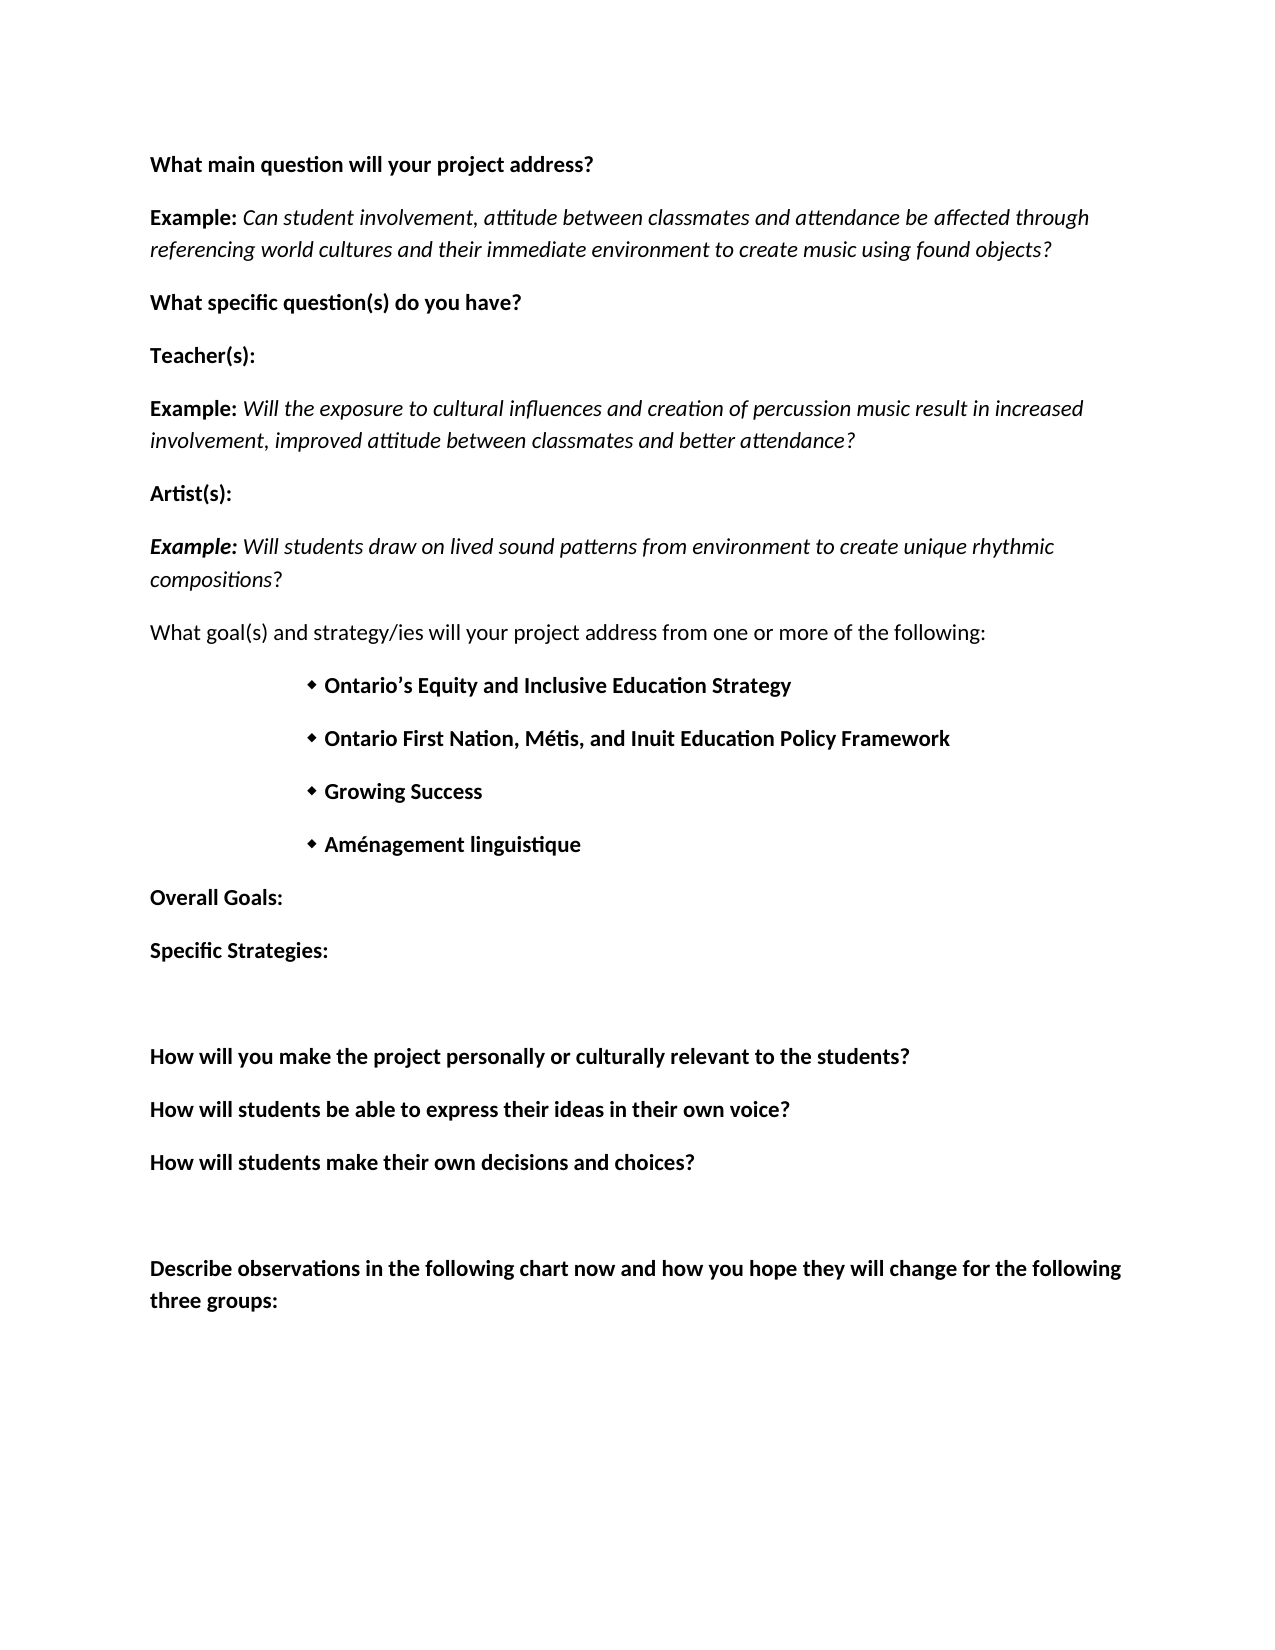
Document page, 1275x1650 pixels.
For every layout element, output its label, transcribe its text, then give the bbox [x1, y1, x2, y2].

text Example: Will students draw on lived sound patterns from environment to create unique rhythmic compositions? [150, 532, 1125, 593]
text Growing Success [150, 777, 1125, 805]
text What goal(s) and strategy/ies will your project address from one or more of the following: [150, 618, 1125, 646]
text Teacher(s): [150, 341, 1125, 369]
text How will students make their own decisions and choices? [150, 1148, 1125, 1176]
text What main question will your project address? [150, 150, 1125, 178]
text Ontario First Nation, Métis, and Inuit Education Policy Framework [150, 724, 1125, 752]
text Ontario’s Equity and Inclusive Education Strategy [150, 671, 1125, 699]
text Overall Goals: [150, 883, 1125, 911]
text Aménagement linguistique [150, 830, 1125, 858]
text Example: Can student involvement, attitude between classmates and attendance be affected through referencing world cultures and their immediate environment to create music using found objects? [150, 203, 1125, 263]
text Describe observations in the following chart now and how you hope they will change for the following three groups: [150, 1254, 1125, 1314]
text How will students be able to express their ideas in their own voice? [150, 1095, 1125, 1123]
text What specific question(s) do you have? [150, 288, 1125, 316]
text Artist(s): [150, 479, 1125, 507]
text How will you make the project personally or culturally relevant to the students? [150, 1042, 1125, 1070]
text Example: Will the exposure to cultural influences and creation of percussion music result in increased involvement, improved attitude between classmates and better attendance? [150, 394, 1125, 454]
text Specific Strategies: [150, 936, 1125, 964]
